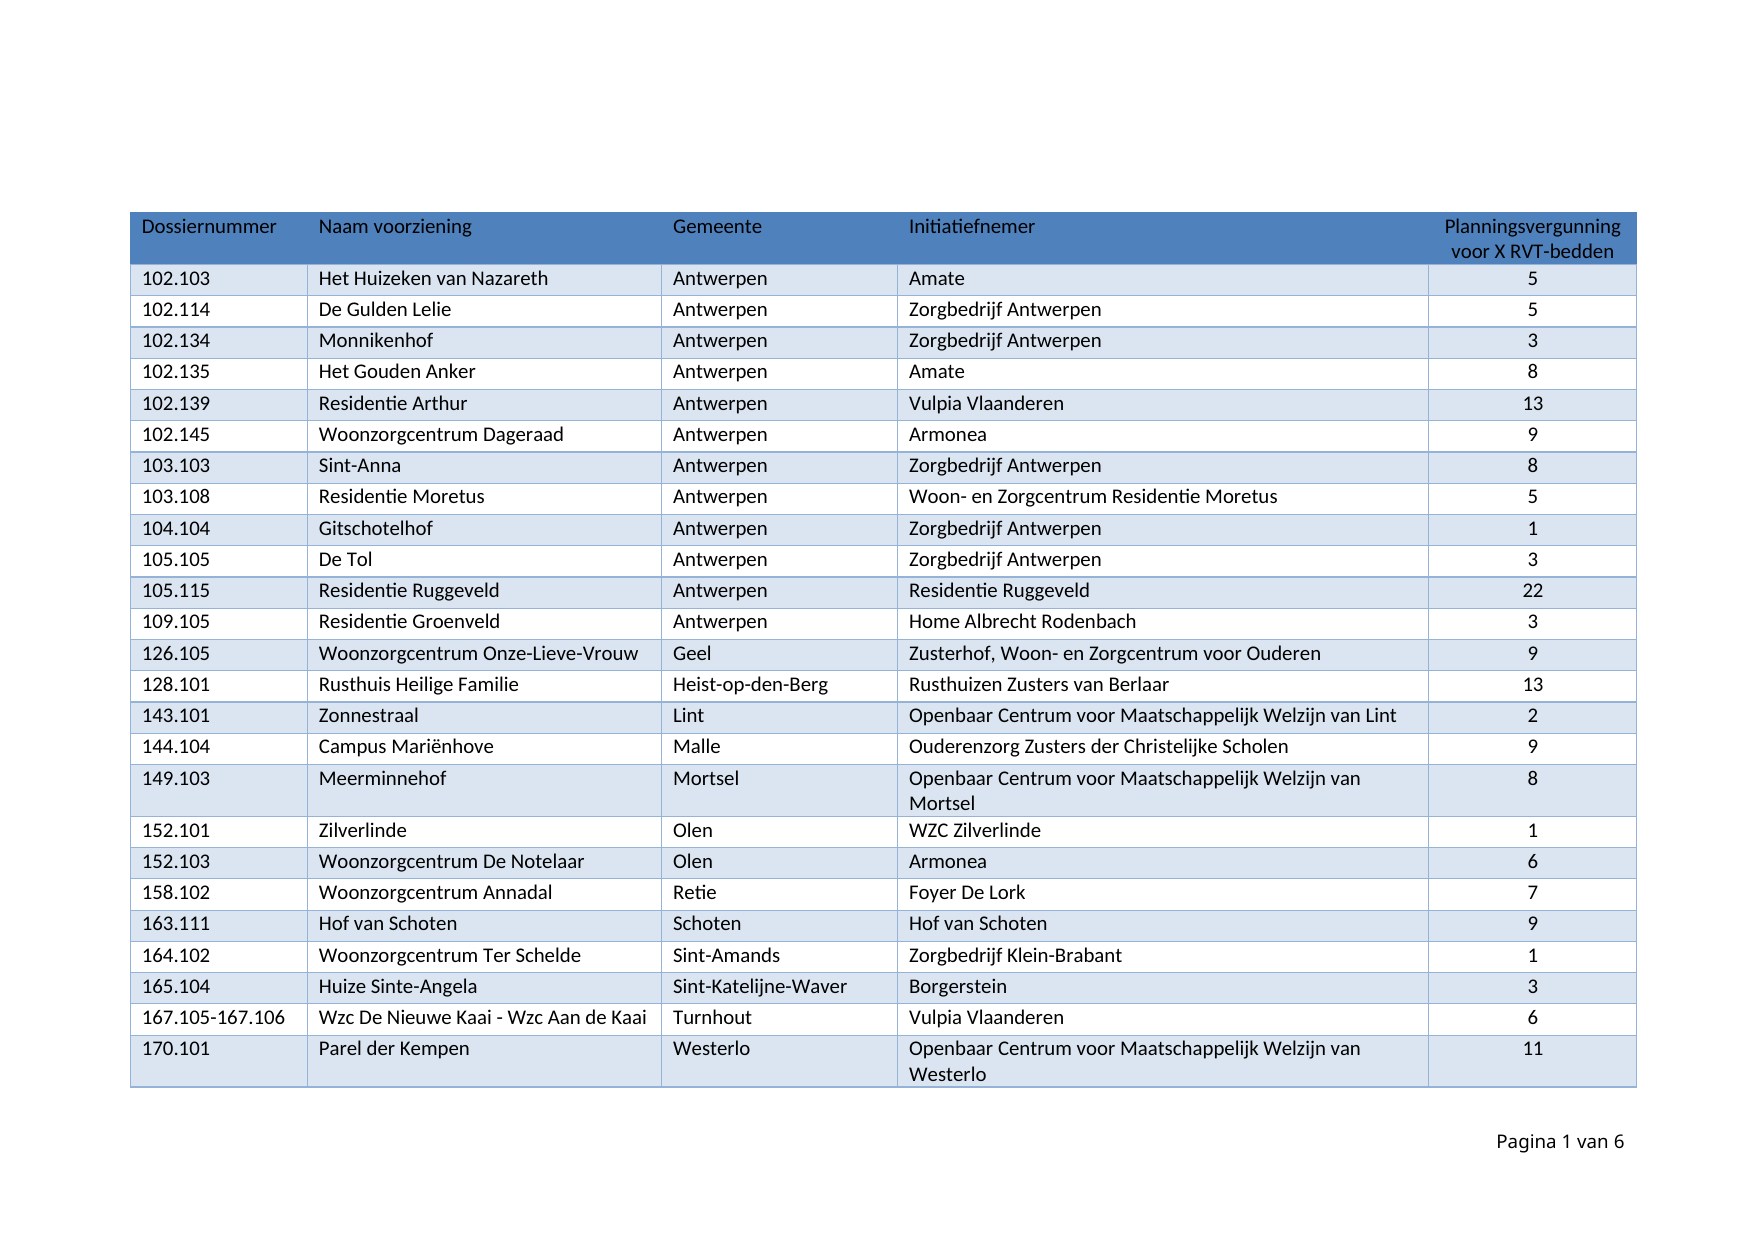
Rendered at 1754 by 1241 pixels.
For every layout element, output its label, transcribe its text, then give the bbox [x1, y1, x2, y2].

table_cell 163.111 [131, 911, 307, 941]
table_cell Westerlo [662, 1036, 897, 1086]
table_cell 144.104 [131, 734, 307, 764]
table_cell Antwerpen [662, 265, 897, 295]
table_cell Heist-op-den-Berg [662, 671, 897, 701]
table_header Initiatiefnemer [898, 213, 1428, 264]
table_cell Antwerpen [662, 609, 897, 639]
table_cell 102.135 [131, 359, 307, 389]
table_cell Wzc De Nieuwe Kaai - Wzc Aan de Kaai [308, 1004, 661, 1034]
table_cell Woon- en Zorgcentrum Residentie Moretus [898, 484, 1428, 514]
table_cell Ouderenzorg Zusters der Christelijke Scholen [898, 734, 1428, 764]
table_cell 1 [1429, 942, 1636, 972]
table_cell 9 [1429, 421, 1636, 451]
table_cell Sint-Anna [308, 453, 661, 483]
table_header Gemeente [662, 213, 897, 264]
table_cell Gitschotelhof [308, 515, 661, 545]
table_cell 6 [1429, 1004, 1636, 1034]
table_cell 128.101 [131, 671, 307, 701]
table_cell 8 [1429, 359, 1636, 389]
table_cell 22 [1429, 578, 1636, 608]
table_cell 7 [1429, 879, 1636, 909]
table_cell Campus Mariënhove [308, 734, 661, 764]
table_cell Antwerpen [662, 484, 897, 514]
table_cell Sint-Amands [662, 942, 897, 972]
table_cell 13 [1429, 671, 1636, 701]
table_cell 105.115 [131, 578, 307, 608]
table_cell Olen [662, 848, 897, 878]
table_cell 3 [1429, 328, 1636, 358]
table_cell Hof van Schoten [898, 911, 1428, 941]
table_cell Mortsel [662, 765, 897, 816]
table_cell Sint-Katelijne-Waver [662, 973, 897, 1003]
table_cell Woonzorgcentrum Ter Schelde [308, 942, 661, 972]
table_cell Zorgbedrijf Antwerpen [898, 328, 1428, 358]
table_cell Residentie Moretus [308, 484, 661, 514]
table_cell 5 [1429, 296, 1636, 326]
table_cell Malle [662, 734, 897, 764]
table_cell 102.103 [131, 265, 307, 295]
table_cell Zorgbedrijf Antwerpen [898, 453, 1428, 483]
table_cell 3 [1429, 973, 1636, 1003]
table_cell Vulpia Vlaanderen [898, 1004, 1428, 1034]
table_cell 8 [1429, 453, 1636, 483]
table_cell Antwerpen [662, 515, 897, 545]
table_cell Zorgbedrijf Klein-Brabant [898, 942, 1428, 972]
table_cell 11 [1429, 1036, 1636, 1086]
table_cell Zorgbedrijf Antwerpen [898, 515, 1428, 545]
table_cell Amate [898, 359, 1428, 389]
table_cell Residentie Groenveld [308, 609, 661, 639]
table_cell Woonzorgcentrum Onze-Lieve-Vrouw [308, 640, 661, 670]
table_cell Zusterhof, Woon- en Zorgcentrum voor Ouderen [898, 640, 1428, 670]
table_cell Antwerpen [662, 390, 897, 420]
table_cell Armonea [898, 848, 1428, 878]
table_cell Woonzorgcentrum Annadal [308, 879, 661, 909]
table_cell Monnikenhof [308, 328, 661, 358]
table_cell Antwerpen [662, 359, 897, 389]
table_cell 102.139 [131, 390, 307, 420]
table_cell Zilverlinde [308, 817, 661, 847]
table_cell 165.104 [131, 973, 307, 1003]
table_cell Lint [662, 703, 897, 733]
table_cell 167.105-167.106 [131, 1004, 307, 1034]
table_cell Foyer De Lork [898, 879, 1428, 909]
table_cell De Gulden Lelie [308, 296, 661, 326]
table_header Naam voorziening [308, 213, 661, 264]
table_cell Antwerpen [662, 296, 897, 326]
table_cell Antwerpen [662, 421, 897, 451]
table_header Planningsvergunning voor X RVT-bedden [1429, 213, 1636, 264]
table_cell 9 [1429, 640, 1636, 670]
table_cell 3 [1429, 546, 1636, 576]
table_cell Armonea [898, 421, 1428, 451]
table_cell Turnhout [662, 1004, 897, 1034]
table_cell Zorgbedrijf Antwerpen [898, 296, 1428, 326]
table_cell 102.114 [131, 296, 307, 326]
table_cell 5 [1429, 484, 1636, 514]
table_cell Residentie Ruggeveld [308, 578, 661, 608]
table_cell 158.102 [131, 879, 307, 909]
table_cell 102.145 [131, 421, 307, 451]
table_cell Antwerpen [662, 453, 897, 483]
table_cell 143.101 [131, 703, 307, 733]
table_cell Amate [898, 265, 1428, 295]
table_cell De Tol [308, 546, 661, 576]
table_cell 103.103 [131, 453, 307, 483]
table_cell Zorgbedrijf Antwerpen [898, 546, 1428, 576]
table_cell 5 [1429, 265, 1636, 295]
table_cell Home Albrecht Rodenbach [898, 609, 1428, 639]
table_cell Vulpia Vlaanderen [898, 390, 1428, 420]
table_cell Het Gouden Anker [308, 359, 661, 389]
table_cell Openbaar Centrum voor Maatschappelijk Welzijn van Lint [898, 703, 1428, 733]
table_cell 170.101 [131, 1036, 307, 1086]
table_cell WZC Zilverlinde [898, 817, 1428, 847]
table_cell 102.134 [131, 328, 307, 358]
table_cell Openbaar Centrum voor Maatschappelijk Welzijn van Mortsel [898, 765, 1428, 816]
table_cell 126.105 [131, 640, 307, 670]
table_cell 105.105 [131, 546, 307, 576]
table_cell Woonzorgcentrum De Notelaar [308, 848, 661, 878]
table_cell 9 [1429, 911, 1636, 941]
table_cell 152.101 [131, 817, 307, 847]
table_cell Antwerpen [662, 546, 897, 576]
table_cell 1 [1429, 817, 1636, 847]
table_cell Rusthuizen Zusters van Berlaar [898, 671, 1428, 701]
table_cell Meerminnehof [308, 765, 661, 816]
table_cell Residentie Arthur [308, 390, 661, 420]
table_cell Het Huizeken van Nazareth [308, 265, 661, 295]
table_cell Rusthuis Heilige Familie [308, 671, 661, 701]
table_cell 13 [1429, 390, 1636, 420]
table_header Dossiernummer [131, 213, 307, 264]
table_cell Olen [662, 817, 897, 847]
table_cell 9 [1429, 734, 1636, 764]
table_cell 1 [1429, 515, 1636, 545]
table_cell Antwerpen [662, 578, 897, 608]
table_cell Residentie Ruggeveld [898, 578, 1428, 608]
table_cell 104.104 [131, 515, 307, 545]
table_cell Openbaar Centrum voor Maatschappelijk Welzijn van Westerlo [898, 1036, 1428, 1086]
table_cell Antwerpen [662, 328, 897, 358]
table_cell 164.102 [131, 942, 307, 972]
table_cell Borgerstein [898, 973, 1428, 1003]
table_cell Hof van Schoten [308, 911, 661, 941]
table_cell 6 [1429, 848, 1636, 878]
table_cell 103.108 [131, 484, 307, 514]
table_cell 2 [1429, 703, 1636, 733]
table_cell 109.105 [131, 609, 307, 639]
table_cell Schoten [662, 911, 897, 941]
table_cell Huize Sinte-Angela [308, 973, 661, 1003]
table_cell Parel der Kempen [308, 1036, 661, 1086]
table_cell Retie [662, 879, 897, 909]
table_cell 8 [1429, 765, 1636, 816]
table_cell Geel [662, 640, 897, 670]
table_cell 152.103 [131, 848, 307, 878]
table_cell Woonzorgcentrum Dageraad [308, 421, 661, 451]
table_cell 149.103 [131, 765, 307, 816]
table_cell 3 [1429, 609, 1636, 639]
table_cell Zonnestraal [308, 703, 661, 733]
